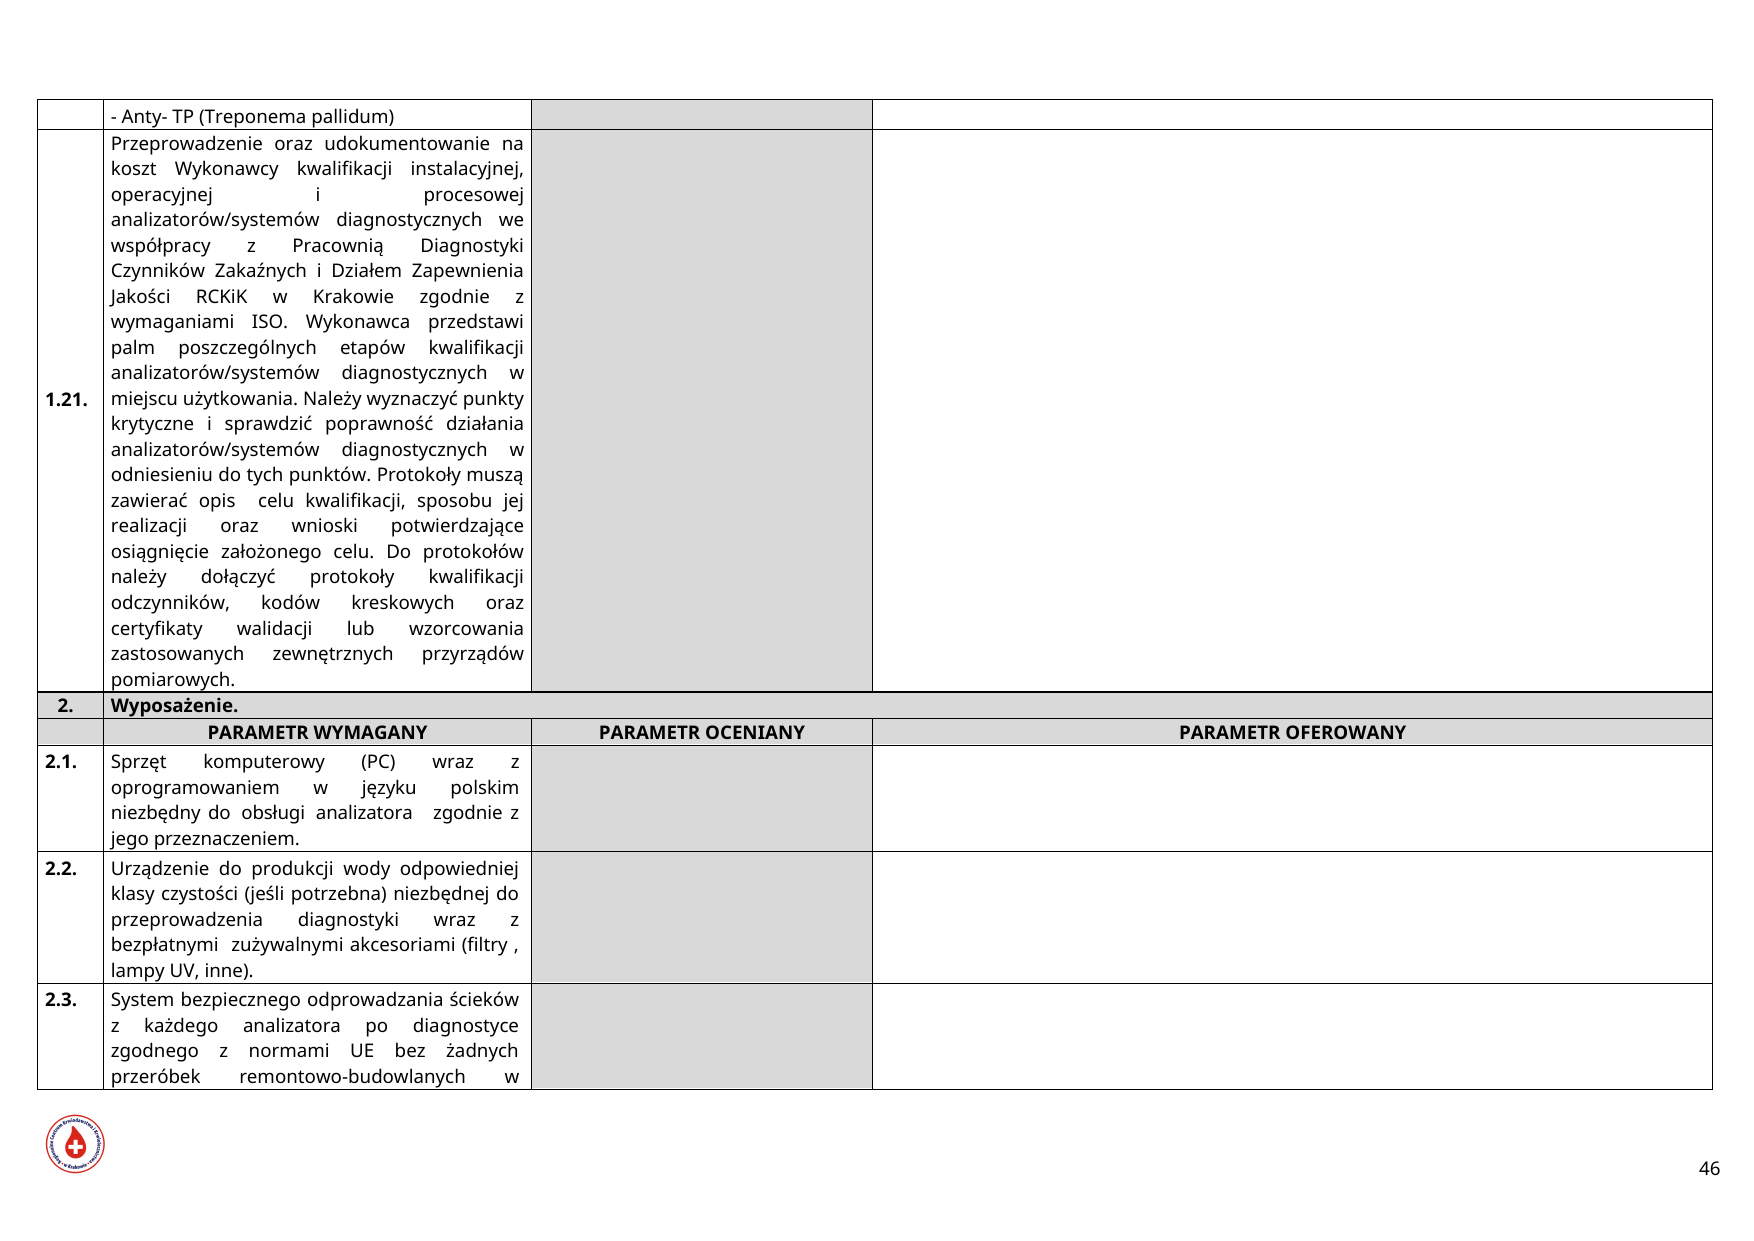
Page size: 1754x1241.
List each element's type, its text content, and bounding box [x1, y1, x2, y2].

table_cell [873, 746, 1712, 851]
table_cell [873, 100, 1712, 129]
table_cell Przeprowadzenie oraz udokumentowanie na koszt Wykonawcy kwalifikacji instalacyjnej, operacyjnej i procesowej analizatorów/systemów diagnostycznych we współpracy z Pracownią Diagnostyki Czynników Zakaźnych i Działem Zapewnienia Jakości RCKiK w Krakowie zgodnie z wymaganiami ISO. Wykonawca przedstawi palm poszczególnych etapów kwalifikacji analizatorów/systemów diagnostycznych w miejscu użytkowania. Należy wyznaczyć punkty krytyczne i sprawdzić poprawność działania analizatorów/systemów diagnostycznych w odniesieniu do tych punktów. Protokoły muszą zawierać opis celu kwalifikacji, sposobu jej realizacji oraz wnioski potwierdzające osiągnięcie założonego celu. Do protokołów należy dołączyć protokoły kwalifikacji odczynników, kodów kreskowych oraz certyfikaty walidacji lub wzorcowania zastosowanych zewnętrznych przyrządów pomiarowych. [104, 130, 531, 691]
table_cell [873, 130, 1712, 691]
table_cell PARAMETR OCENIANY [532, 719, 872, 744]
table_cell [38, 852, 103, 982]
table_cell Wyposażenie. [104, 693, 1712, 718]
table_cell [38, 100, 103, 129]
table_cell [38, 984, 103, 1088]
table_cell [38, 693, 103, 718]
table_cell [38, 719, 103, 744]
table_cell [532, 746, 872, 851]
table_cell Urządzenie do produkcji wody odpowiedniej klasy czystości (jeśli potrzebna) niezbędnej do przeprowadzenia diagnostyki wraz z bezpłatnymi zużywalnymi akcesoriami (filtry , lampy UV, inne). [104, 852, 531, 982]
table_cell Zakres wykonywanych badań: - HBsAg wraz z testem potwierdzenia - HIV Ag/Ab - Anty-HCV - Anty- TP (Treponema pallidum) [104, 100, 531, 129]
table_cell [873, 984, 1712, 1088]
table_cell Sprzęt komputerowy (PC) wraz z oprogramowaniem w języku polskim niezbędny do obsługi analizatora zgodnie z jego przeznaczeniem. [104, 746, 531, 851]
table_cell [38, 130, 103, 691]
table_cell [873, 852, 1712, 982]
table_cell [532, 984, 872, 1088]
table_cell [532, 100, 872, 129]
picture [44, 1113, 106, 1175]
table_cell [38, 746, 103, 851]
table_cell PARAMETR WYMAGANY [104, 719, 531, 744]
table_cell [532, 130, 872, 691]
table_cell [532, 852, 872, 982]
table_cell PARAMETR OFEROWANY [873, 719, 1712, 744]
